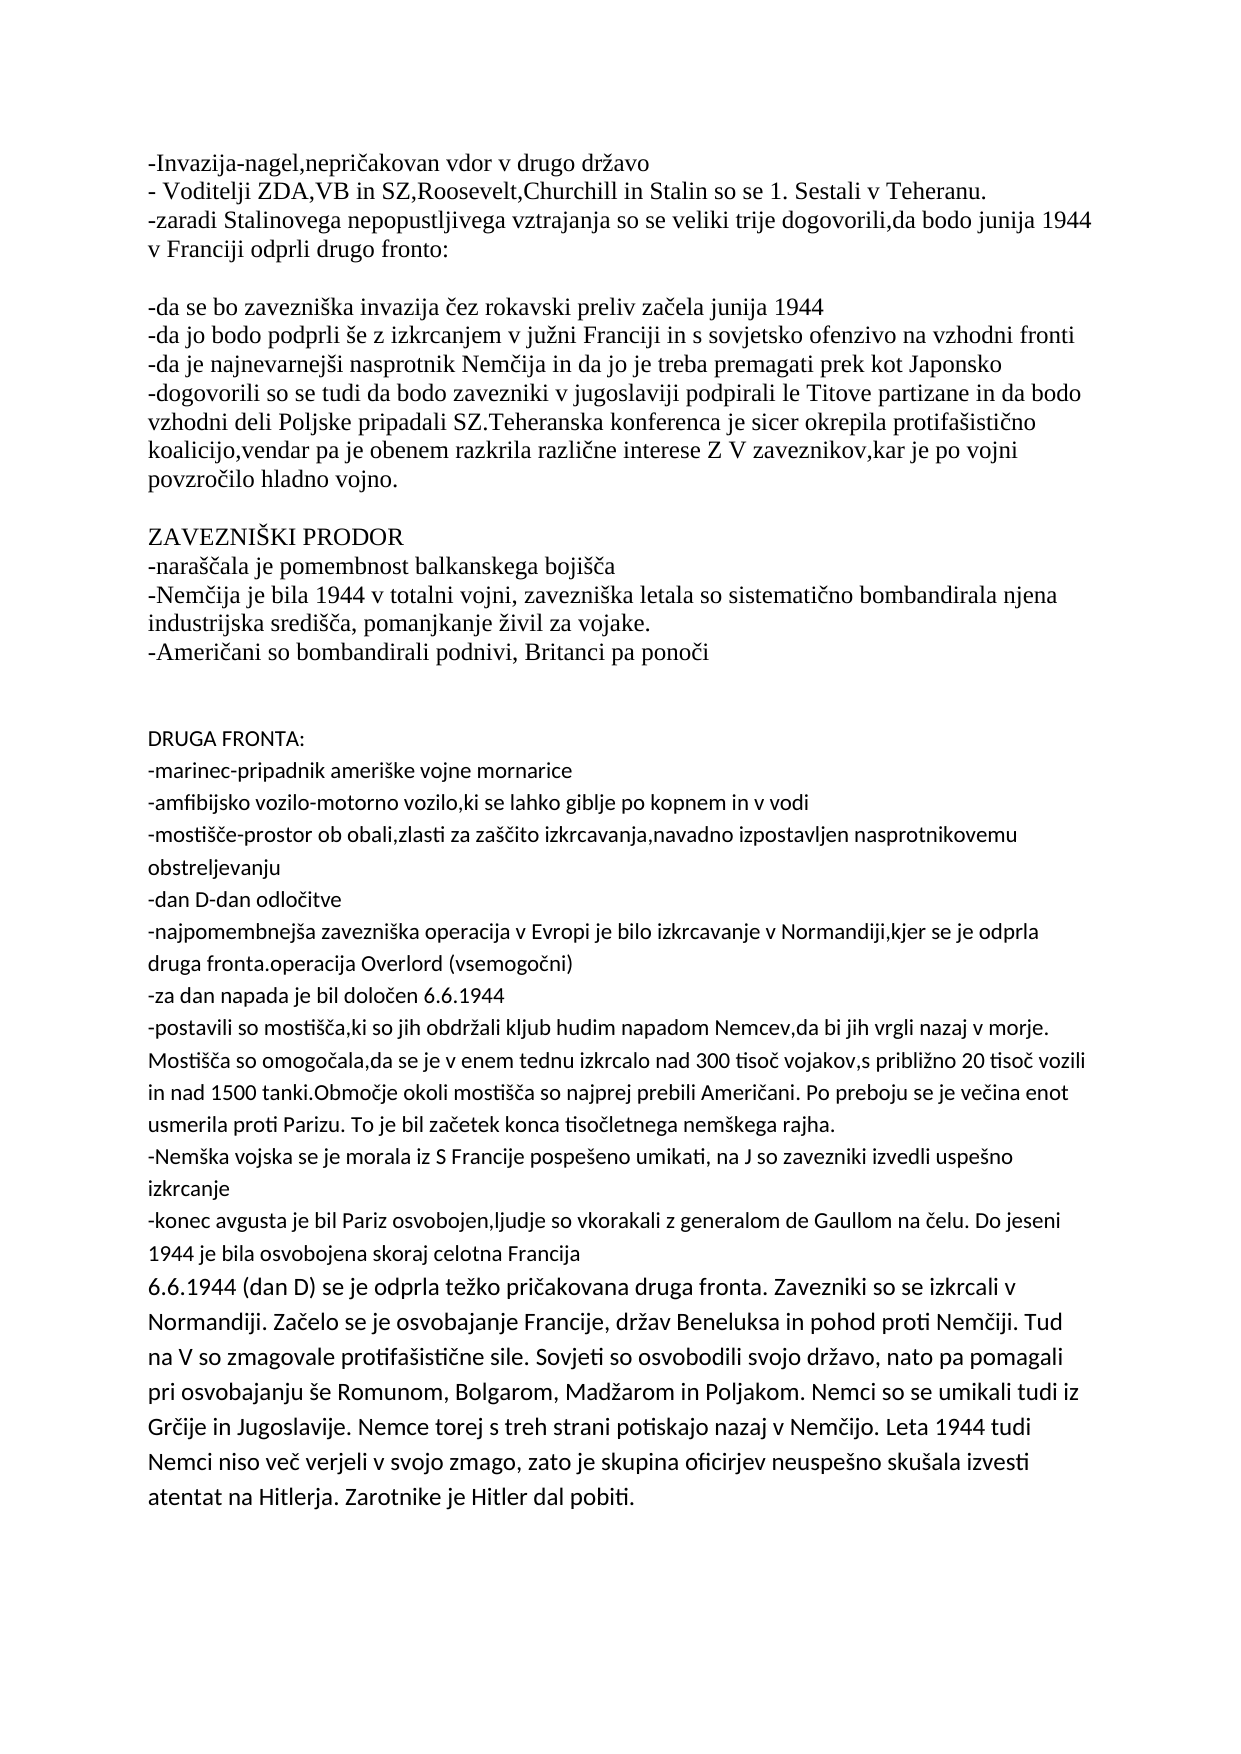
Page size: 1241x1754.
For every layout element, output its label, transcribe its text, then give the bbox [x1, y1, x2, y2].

text DRUGA FRONTA: -marinec-pripadnik ameriške vojne mornarice -amfibijsko vozilo-motorno vozilo,ki se lahko giblje po kopnem in v vodi -mostišče-prostor ob obali,zlasti za zaščito izkrcavanja,navadno izpostavljen nasprotnikovemu obstreljevanju -dan D-dan odločitve -najpomembnejša zavezniška operacija v Evropi je bilo izkrcavanje v Normandiji,kjer se je odprla druga fronta.operacija Overlord (vsemogočni) -za dan napada je bil določen 6.6.1944 -postavili so mostišča,ki so jih obdržali kljub hudim napadom Nemcev,da bi jih vrgli nazaj v morje. Mostišča so omogočala,da se je v enem tednu izkrcalo nad 300 tisoč vojakov,s približno 20 tisoč vozili in nad 1500 tanki.Območje okoli mostišča so najprej prebili Američani. Po preboju se je večina enot usmerila proti Parizu. To je bil začetek konca tisočletnega nemškega rajha. -Nemška vojska se je morala iz S Francije pospešeno umikati, na J so zavezniki izvedli uspešno izkrcanje -konec avgusta je bil Pariz osvobojen,ljudje so vkorakali z generalom de Gaullom na čelu. Do jeseni 1944 je bila osvobojena skoraj celotna Francija 6.6.1944 (dan D) se je odprla težko pričakovana druga fronta. Zavezniki so se izkrcali v Normandiji. Začelo se je osvobajanje Francije, držav Beneluksa in pohod proti Nemčiji. Tud na V so zmagovale protifašistične sile. Sovjeti so osvobodili svojo državo, nato pa pomagali pri osvobajanju še Romunom, Bolgarom, Madžarom in Poljakom. Nemci so se umikali tudi iz Grčije in Jugoslavije. Nemce torej s treh strani potiskajo nazaj v Nemčijo. Leta 1944 tudi Nemci niso več verjeli v svojo zmago, zato je skupina oficirjev neuspešno skušala izvesti atentat na Hitlerja. Zarotnike je Hitler dal pobiti. [148, 724, 1093, 1512]
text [148, 148, 1093, 263]
text -da se bo zavezniška invazija čez rokavski preliv začela junija 1944 -da jo bodo podprli še z izkrcanjem v južni Franciji in s sovjetsko ofenzivo na vzhodni fronti -da je najnevarnejši nasprotnik Nemčija in da jo je treba premagati prek kot Japonsko -dogovorili so se tudi da bodo zavezniki v jugoslaviji podpirali le Titove partizane in da bodo vzhodni deli Poljske pripadali SZ.Teheranska konferenca je sicer okrepila protifašistično koalicijo,vendar pa je obenem razkrila različne interese Z V zaveznikov,kar je po vojni povzročilo hladno vojno. [148, 292, 1093, 493]
text ZAVEZNIŠKI PRODOR -naraščala je pomembnost balkanskega bojišča -Nemčija je bila 1944 v totalni vojni, zavezniška letala so sistematično bombandirala njena industrijska središča, pomanjkanje živil za vojake. -Američani so bombandirali podnivi, Britanci pa ponoči [148, 522, 1093, 695]
